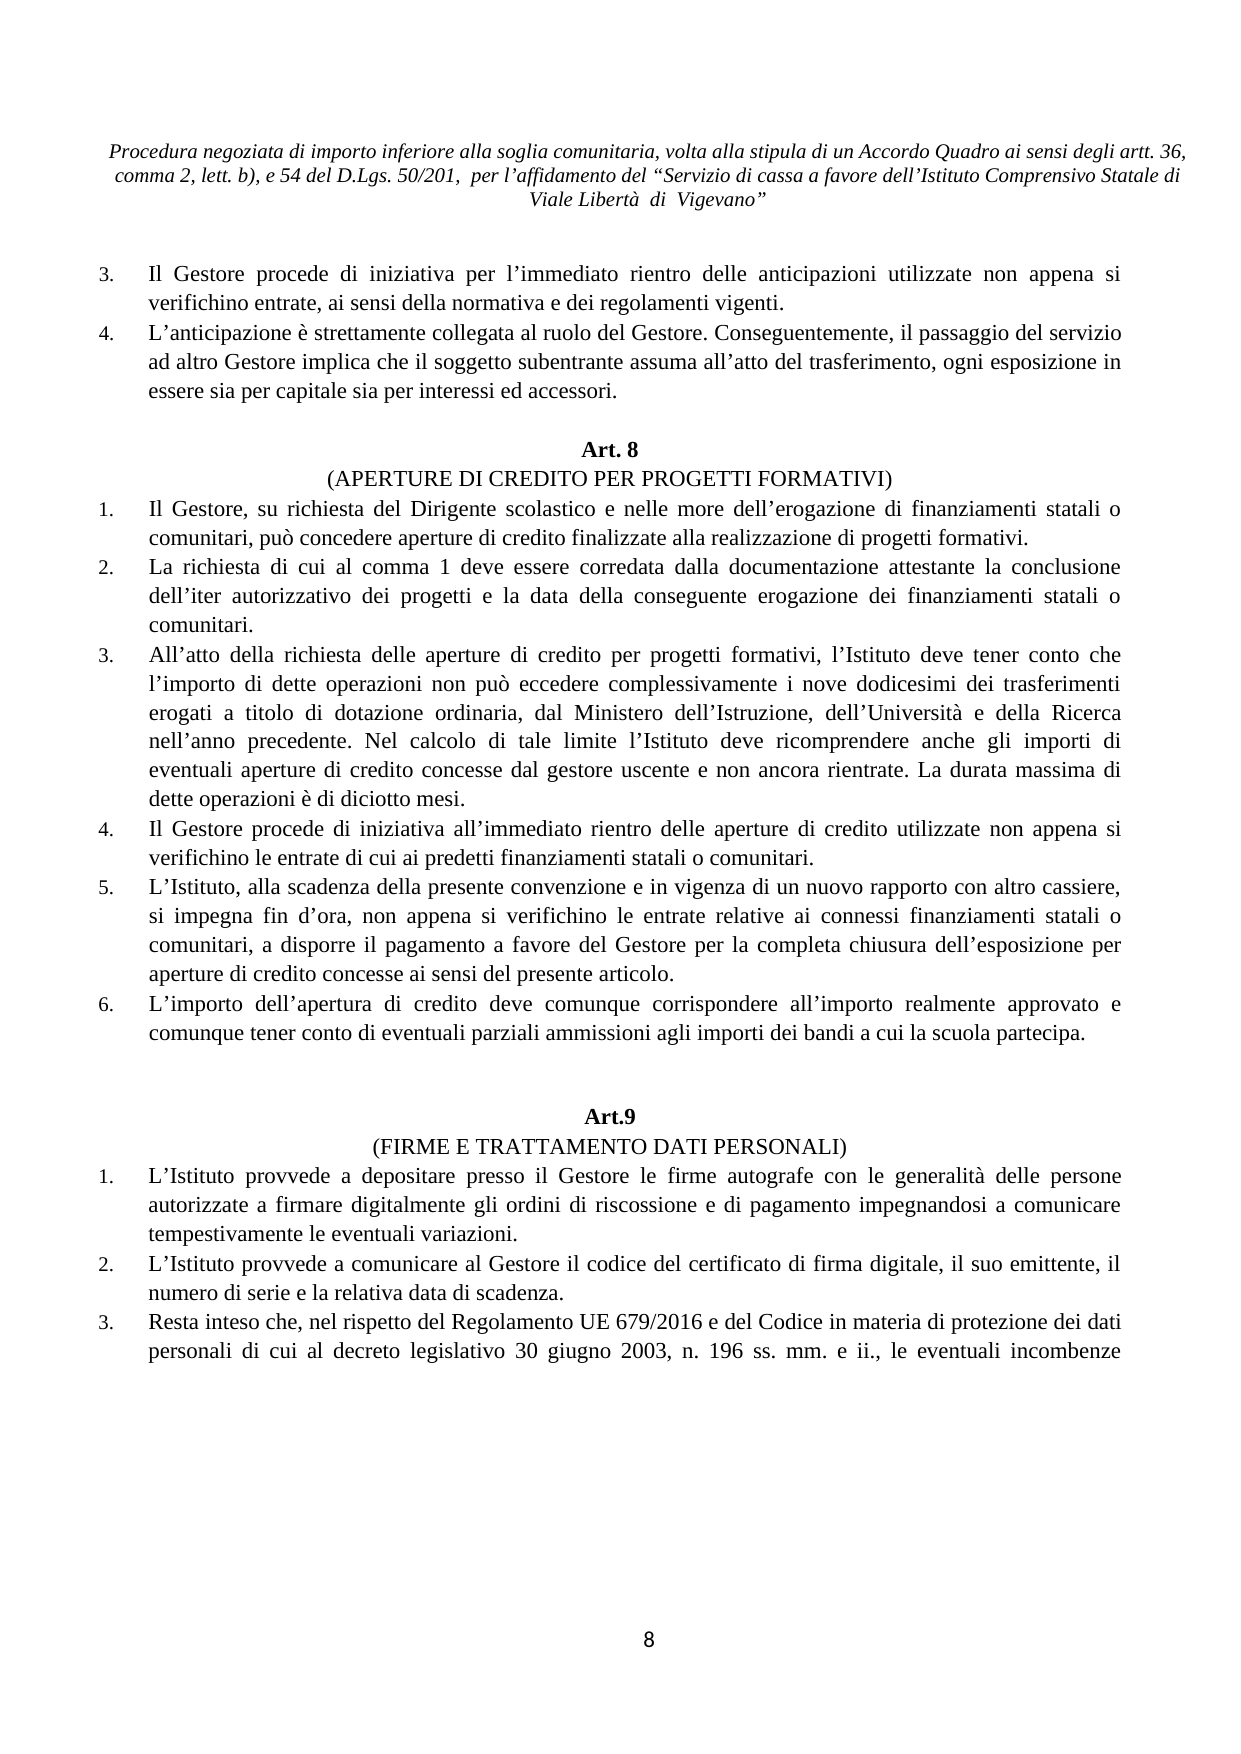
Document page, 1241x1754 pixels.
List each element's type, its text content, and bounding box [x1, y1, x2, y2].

text (FIRME E TRATTAMENTO DATI PERSONALI) [98, 1133, 1122, 1159]
list La richiesta di cui al comma 1 deve essere corredata dalla documentazione attestante la conclusione dell’iter autorizzativo dei progetti e la data della conseguente erogazione dei finanziamenti statali o comunitari. [98, 553, 1123, 637]
list All’atto della richiesta delle aperture di credito per progetti formativi, l’Istituto deve tener conto che l’importo di dette operazioni non può eccedere complessivamente i nove dodicesimi dei trasferimenti erogati a titolo di dotazione ordinaria, dal Ministero dell’Istruzione, dell’Università e della Ricerca nell’anno precedente. Nel calcolo di tale limite l’Istituto deve ricomprendere anche gli importi di eventuali aperture di credito concesse dal gestore uscente e non ancora rientrate. La durata massima di dette operazioni è di diciotto mesi. [98, 641, 1123, 812]
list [98, 1308, 1123, 1363]
list L’anticipazione è strettamente collegata al ruolo del Gestore. Conseguentemente, il passaggio del servizio ad altro Gestore implica che il soggetto subentrante assuma all’atto del trasferimento, ogni esposizione in essere sia per capitale sia per interessi ed accessori. [98, 319, 1123, 403]
text Art. 8 [98, 436, 1122, 462]
text Art.9 [98, 1103, 1122, 1130]
list L’importo dell’apertura di credito deve comunque corrispondere all’importo realmente approvato e comunque tener conto di eventuali parziali ammissioni agli importi dei bandi a cui la scuola partecipa. [98, 990, 1123, 1045]
list L’Istituto, alla scadenza della presente convenzione e in vigenza di un nuovo rapporto con altro cassiere, si impegna fin d’ora, non appena si verifichino le entrate relative ai connessi finanziamenti statali o comunitari, a disporre il pagamento a favore del Gestore per la completa chiusura dell’esposizione per aperture di credito concesse ai sensi del presente articolo. [98, 873, 1123, 987]
list L’Istituto provvede a comunicare al Gestore il codice del certificato di firma digitale, il suo emittente, il numero di serie e la relativa data di scadenza. [98, 1250, 1123, 1305]
list Il Gestore, su richiesta del Dirigente scolastico e nelle more dell’erogazione di finanziamenti statali o comunitari, può concedere aperture di credito finalizzate alla realizzazione di progetti formativi. [98, 495, 1123, 550]
list L’Istituto provvede a depositare presso il Gestore le firme autografe con le generalità delle persone autorizzate a firmare digitalmente gli ordini di riscossione e di pagamento impegnandosi a comunicare tempestivamente le eventuali variazioni. [98, 1162, 1123, 1247]
text (APERTURE DI CREDITO PER PROGETTI FORMATIVI) [98, 465, 1122, 492]
list Il Gestore procede di iniziativa all’immediato rientro delle aperture di credito utilizzate non appena si verifichino le entrate di cui ai predetti finanziamenti statali o comunitari. [98, 815, 1123, 870]
list Il Gestore procede di iniziativa per l’immediato rientro delle anticipazioni utilizzate non appena si verifichino entrate, ai sensi della normativa e dei regolamenti vigenti. [98, 261, 1123, 316]
